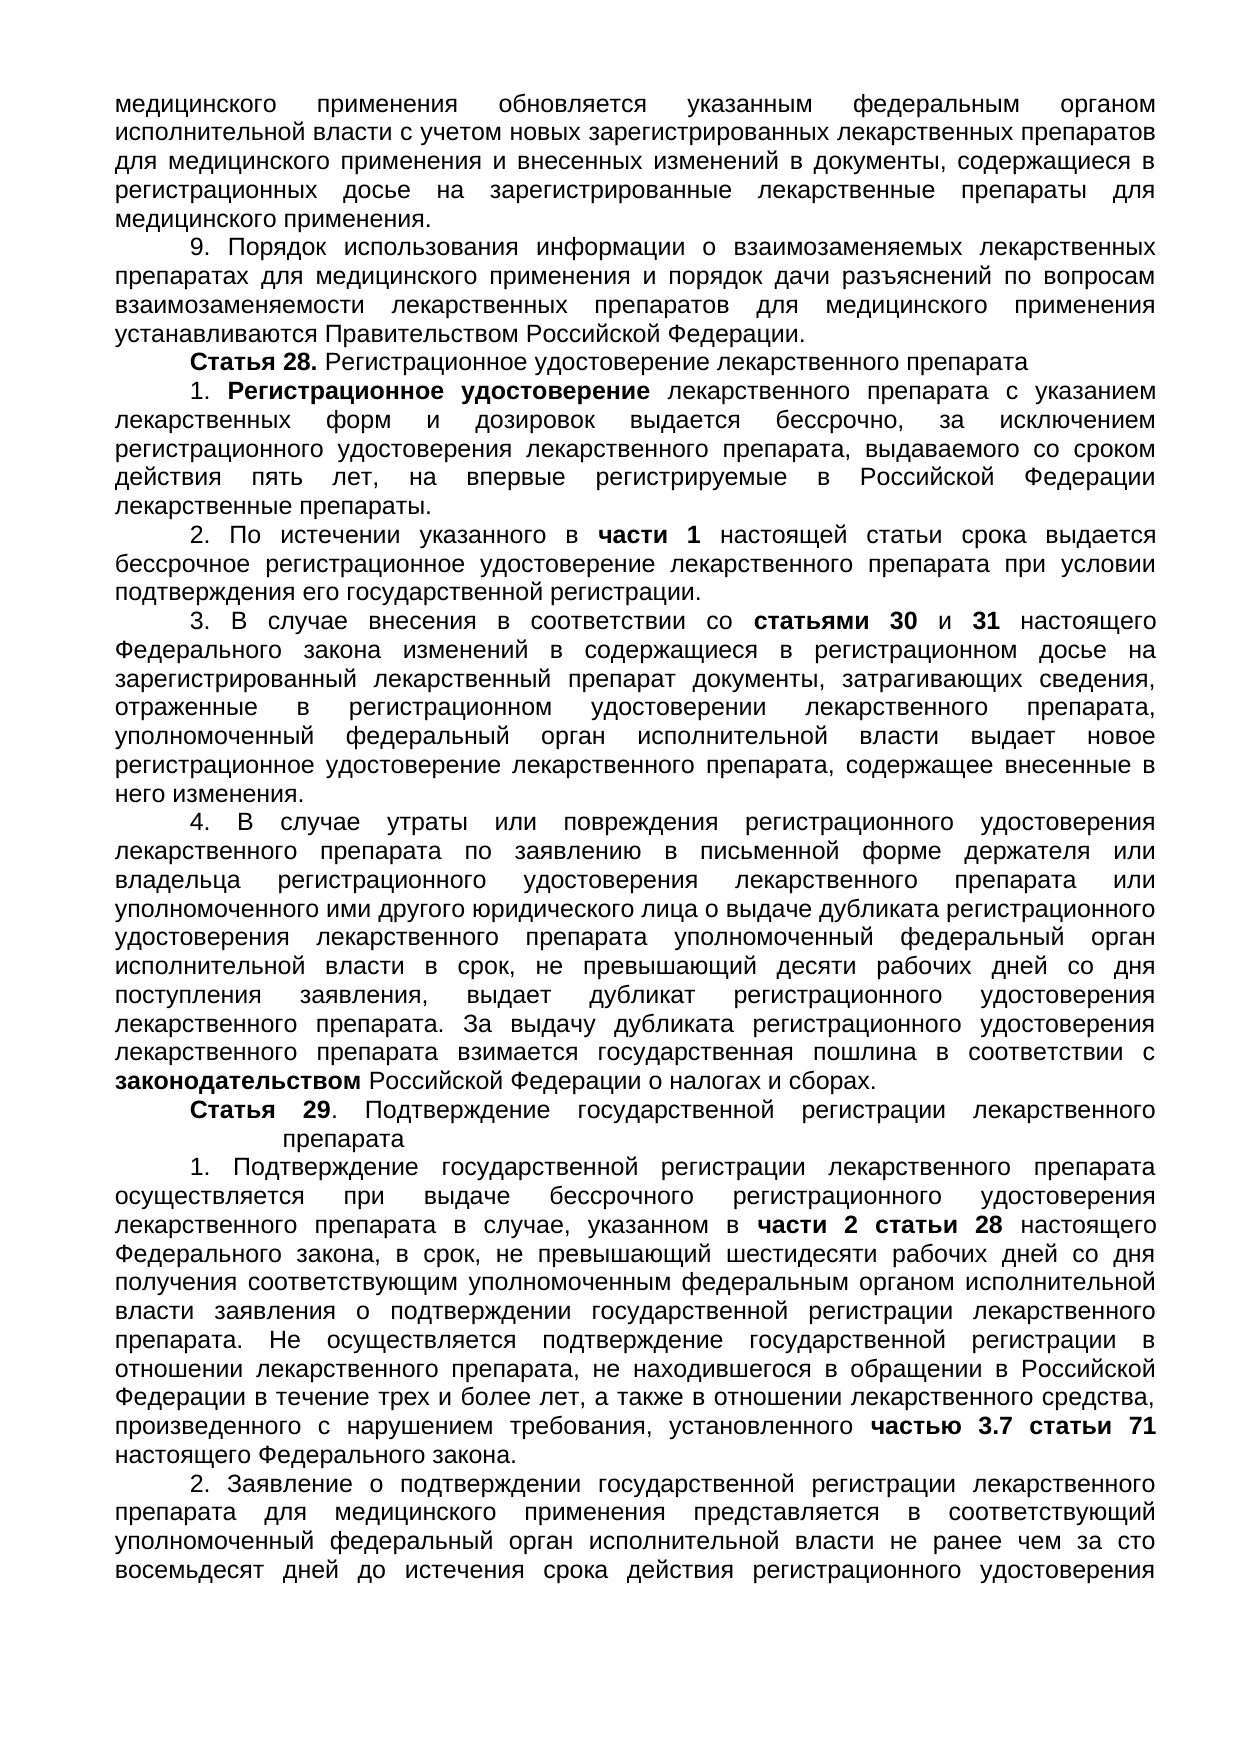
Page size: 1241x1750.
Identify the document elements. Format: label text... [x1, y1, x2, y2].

text Статья 28. Регистрационное удостоверение лекарственного препарата [189, 347, 1157, 376]
text 3. В случае внесения в соответствии со статьями 30 и 31 настоящего Федерального закона изменений в содержащиеся в регистрационном досье на зарегистрированный лекарственный препарат документы, затрагивающих сведения, отраженные в регистрационном удостоверении лекарственного препарата, уполномоченный федеральный орган исполнительной власти выдает новое регистрационное удостоверение лекарственного препарата, содержащее внесенные в него изменения. [114, 606, 1157, 807]
text 9. Порядок использования информации о взаимозаменяемых лекарственных препаратах для медицинского применения и порядок дачи разъяснений по вопросам взаимозаменяемости лекарственных препаратов для медицинского применения устанавливаются Правительством Российской Федерации. [114, 232, 1157, 347]
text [114, 1469, 1157, 1584]
text 1. Подтверждение государственной регистрации лекарственного препарата осуществляется при выдаче бессрочного регистрационного удостоверения лекарственного препарата в случае, указанном в части 2 статьи 28 настоящего Федерального закона, в срок, не превышающий шестидесяти рабочих дней со дня получения соответствующим уполномоченным федеральным органом исполнительной власти заявления о подтверждении государственной регистрации лекарственного препарата. Не осуществляется подтверждение государственной регистрации в отношении лекарственного препарата, не находившегося в обращении в Российской Федерации в течение трех и более лет, а также в отношении лекарственного средства, произведенного с нарушением требования, установленного частью 3.7 статьи 71 настоящего Федерального закона. [114, 1152, 1157, 1469]
text Статья 29. Подтверждение государственной регистрации лекарственного препарата [189, 1095, 1157, 1152]
text 1. Регистрационное удостоверение лекарственного препарата с указанием лекарственных форм и дозировок выдается бессрочно, за исключением регистрационного удостоверения лекарственного препарата, выдаваемого со сроком действия пять лет, на впервые регистрируемые в Российской Федерации лекарственные препараты. [114, 376, 1157, 520]
text 4. В случае утраты или повреждения регистрационного удостоверения лекарственного препарата по заявлению в письменной форме держателя или владельца регистрационного удостоверения лекарственного препарата или уполномоченного ими другого юридического лица о выдаче дубликата регистрационного удостоверения лекарственного препарата уполномоченный федеральный орган исполнительной власти в срок, не превышающий десяти рабочих дней со дня поступления заявления, выдает дубликат регистрационного удостоверения лекарственного препарата. За выдачу дубликата регистрационного удостоверения лекарственного препарата взимается государственная пошлина в соответствии с законодательством Российской Федерации о налогах и сборах. [114, 807, 1157, 1095]
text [114, 89, 1157, 232]
text 2. По истечении указанного в части 1 настоящей статьи срока выдается бессрочное регистрационное удостоверение лекарственного препарата при условии подтверждения его государственной регистрации. [114, 520, 1157, 606]
